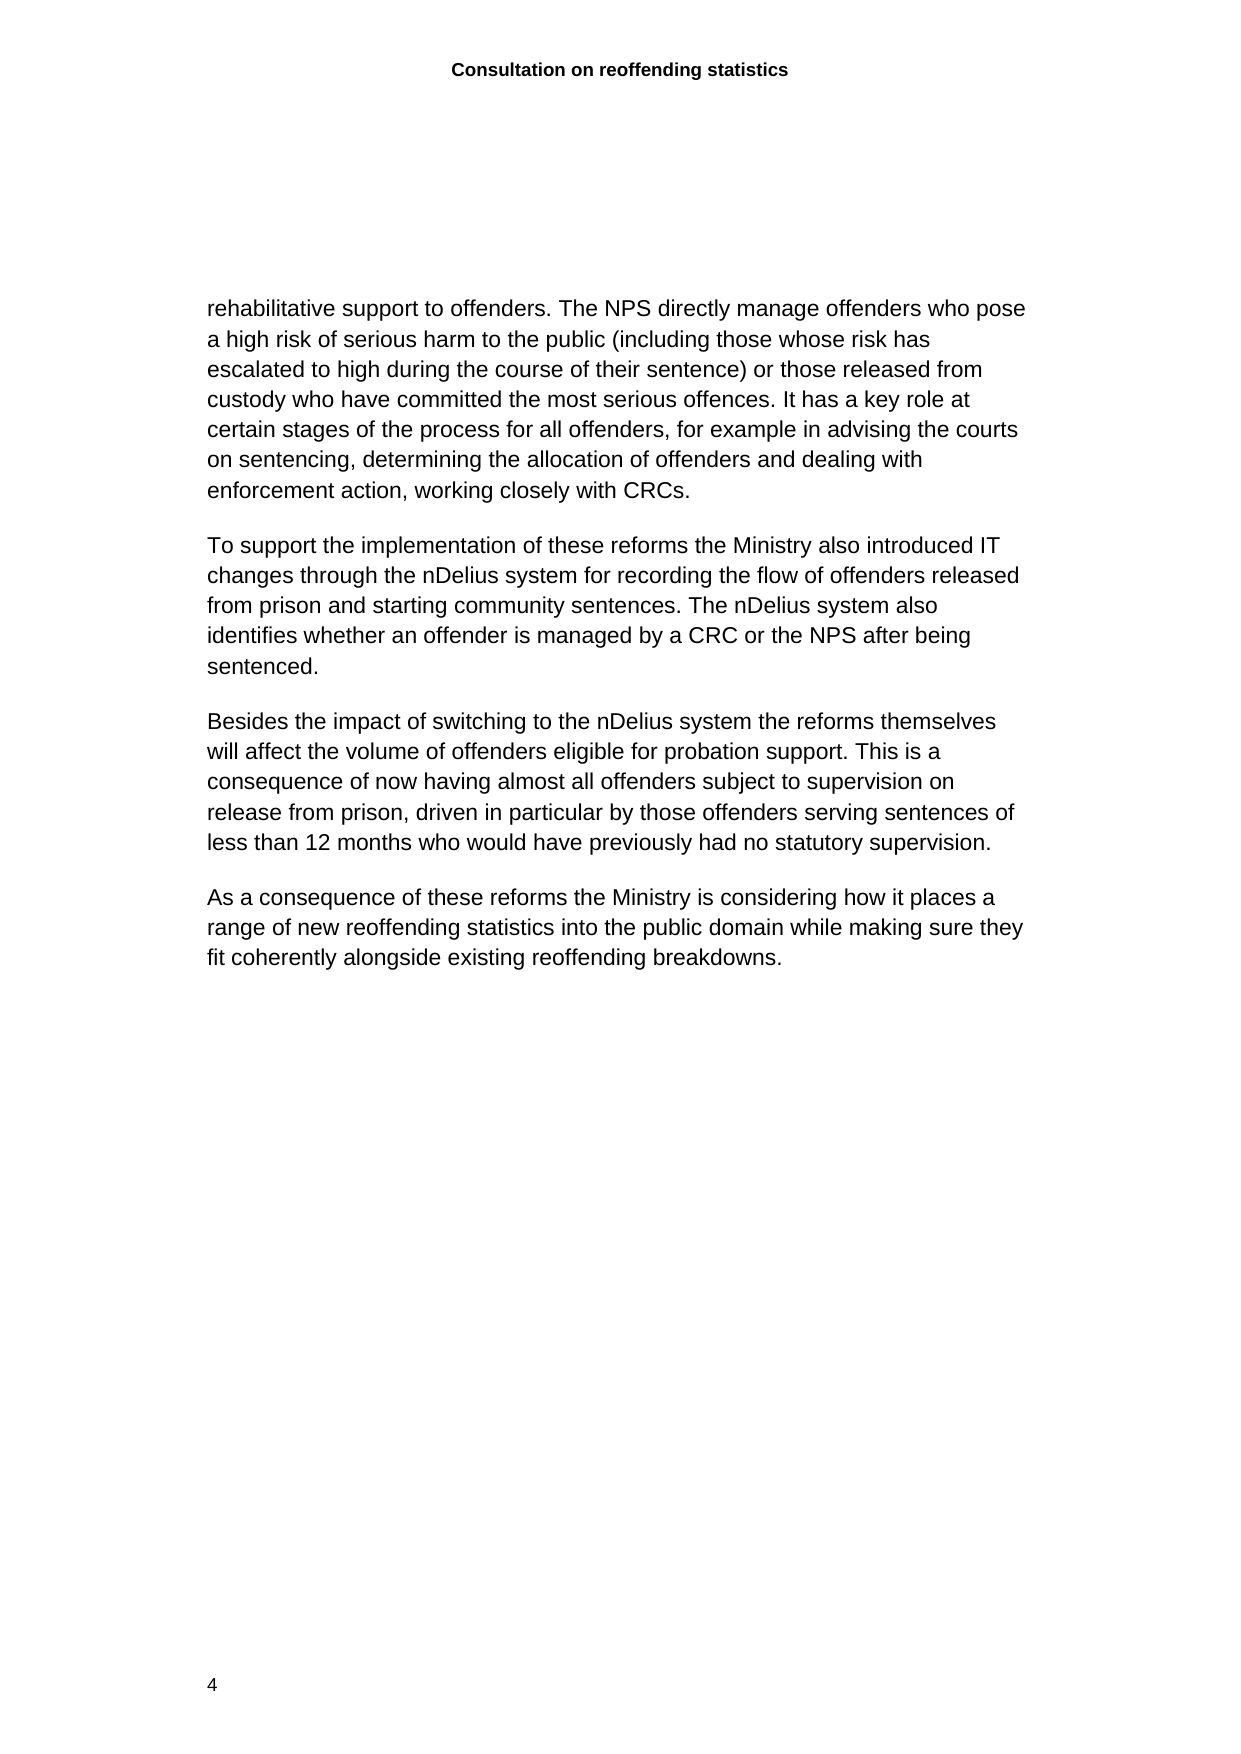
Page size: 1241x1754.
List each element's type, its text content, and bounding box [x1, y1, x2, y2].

text To support the implementation of these reforms the Ministry also introduced IT changes through the nDelius system for recording the flow of offenders released from prison and starting community sentences. The nDelius system also identifies whether an offender is managed by a CRC or the NPS after being sentenced. [207, 532, 1033, 679]
text Besides the impact of switching to the nDelius system the reforms themselves will affect the volume of offenders eligible for probation support. This is a consequence of now having almost all offenders subject to supervision on release from prison, driven in particular by those offenders serving sentences of less than 12 months who would have previously had no statutory supervision. [207, 708, 1033, 855]
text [207, 295, 1033, 503]
text As a consequence of these reforms the Ministry is considering how it places a range of new reoffending statistics into the public domain while making sure they fit coherently alongside existing reoffending breakdowns. [207, 884, 1033, 971]
